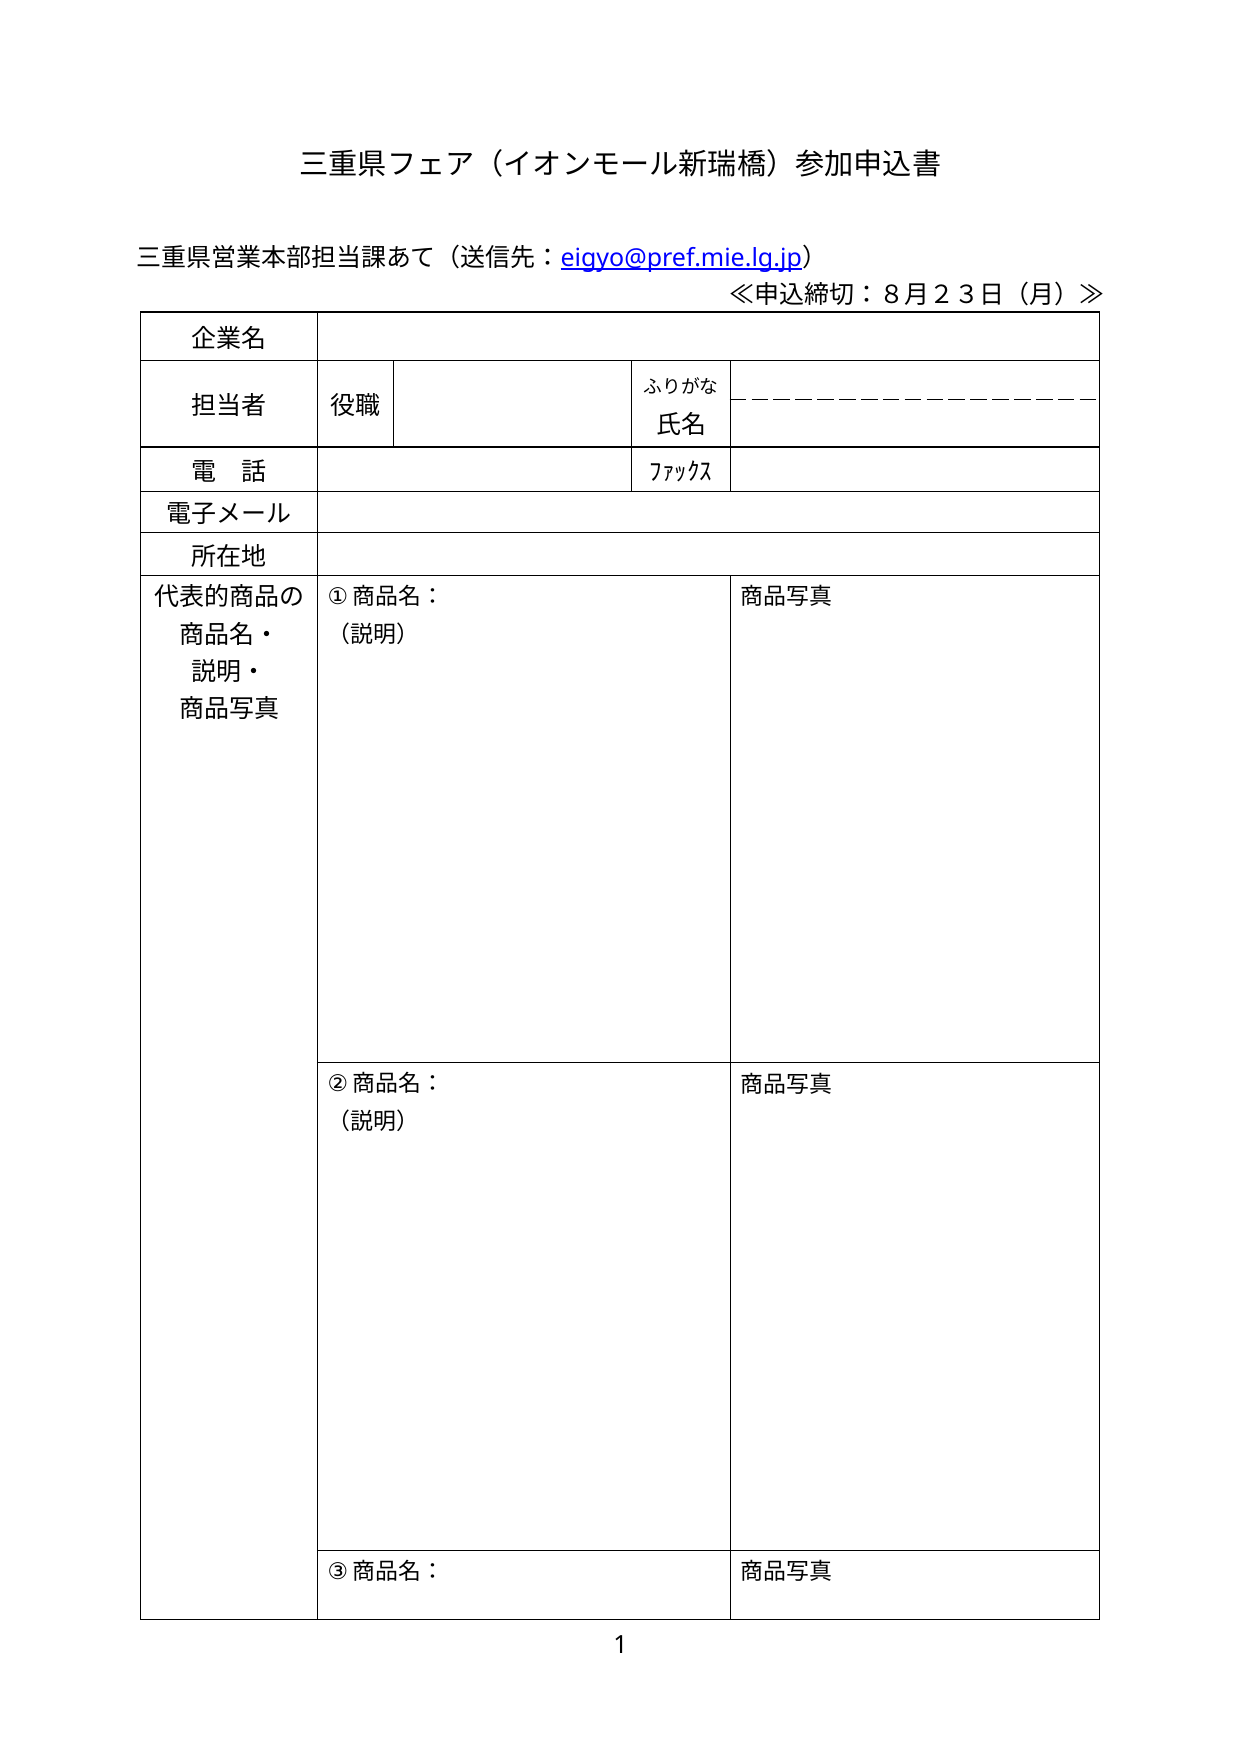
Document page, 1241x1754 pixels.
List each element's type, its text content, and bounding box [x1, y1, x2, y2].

text ≪申込締切：８月２３日（月）≫ [136, 274, 1104, 311]
table_cell ﾌｧｯｸｽ [632, 448, 730, 491]
table_cell ③商品名： （説明） [318, 1551, 730, 1619]
text 三重県営業本部担当課あて（送信先：eigyo@pref.mie.lg.jp） [136, 237, 1104, 274]
table_cell 担当者 [141, 361, 317, 446]
table_cell [318, 492, 1099, 532]
table_header [318, 313, 1099, 360]
table_cell [318, 533, 1099, 575]
text 三重県フェア（イオンモール新瑞橋）参加申込書 [136, 124, 1104, 199]
table_cell 電 話 [141, 448, 317, 491]
table_cell 電子メール [141, 492, 317, 532]
table_cell 商品写真 [731, 576, 1099, 1062]
table_header 企業名 [141, 313, 317, 360]
table_cell [318, 448, 631, 491]
table_cell [731, 448, 1099, 491]
table_cell 商品写真 [731, 1063, 1099, 1549]
table_cell 役職 [318, 361, 393, 446]
table_cell [394, 361, 631, 446]
table_cell 所在地 [141, 533, 317, 575]
table_cell 代表的商品の 商品名・ 説明・ 商品写真 [141, 576, 317, 1619]
table_cell [731, 361, 1099, 399]
table_cell ①商品名： （説明） [318, 576, 730, 1062]
table_cell ②商品名： （説明） [318, 1063, 730, 1549]
table_cell [731, 399, 1099, 446]
table_cell ふりがな 氏名 [632, 361, 730, 446]
table_cell 商品写真 [731, 1551, 1099, 1619]
